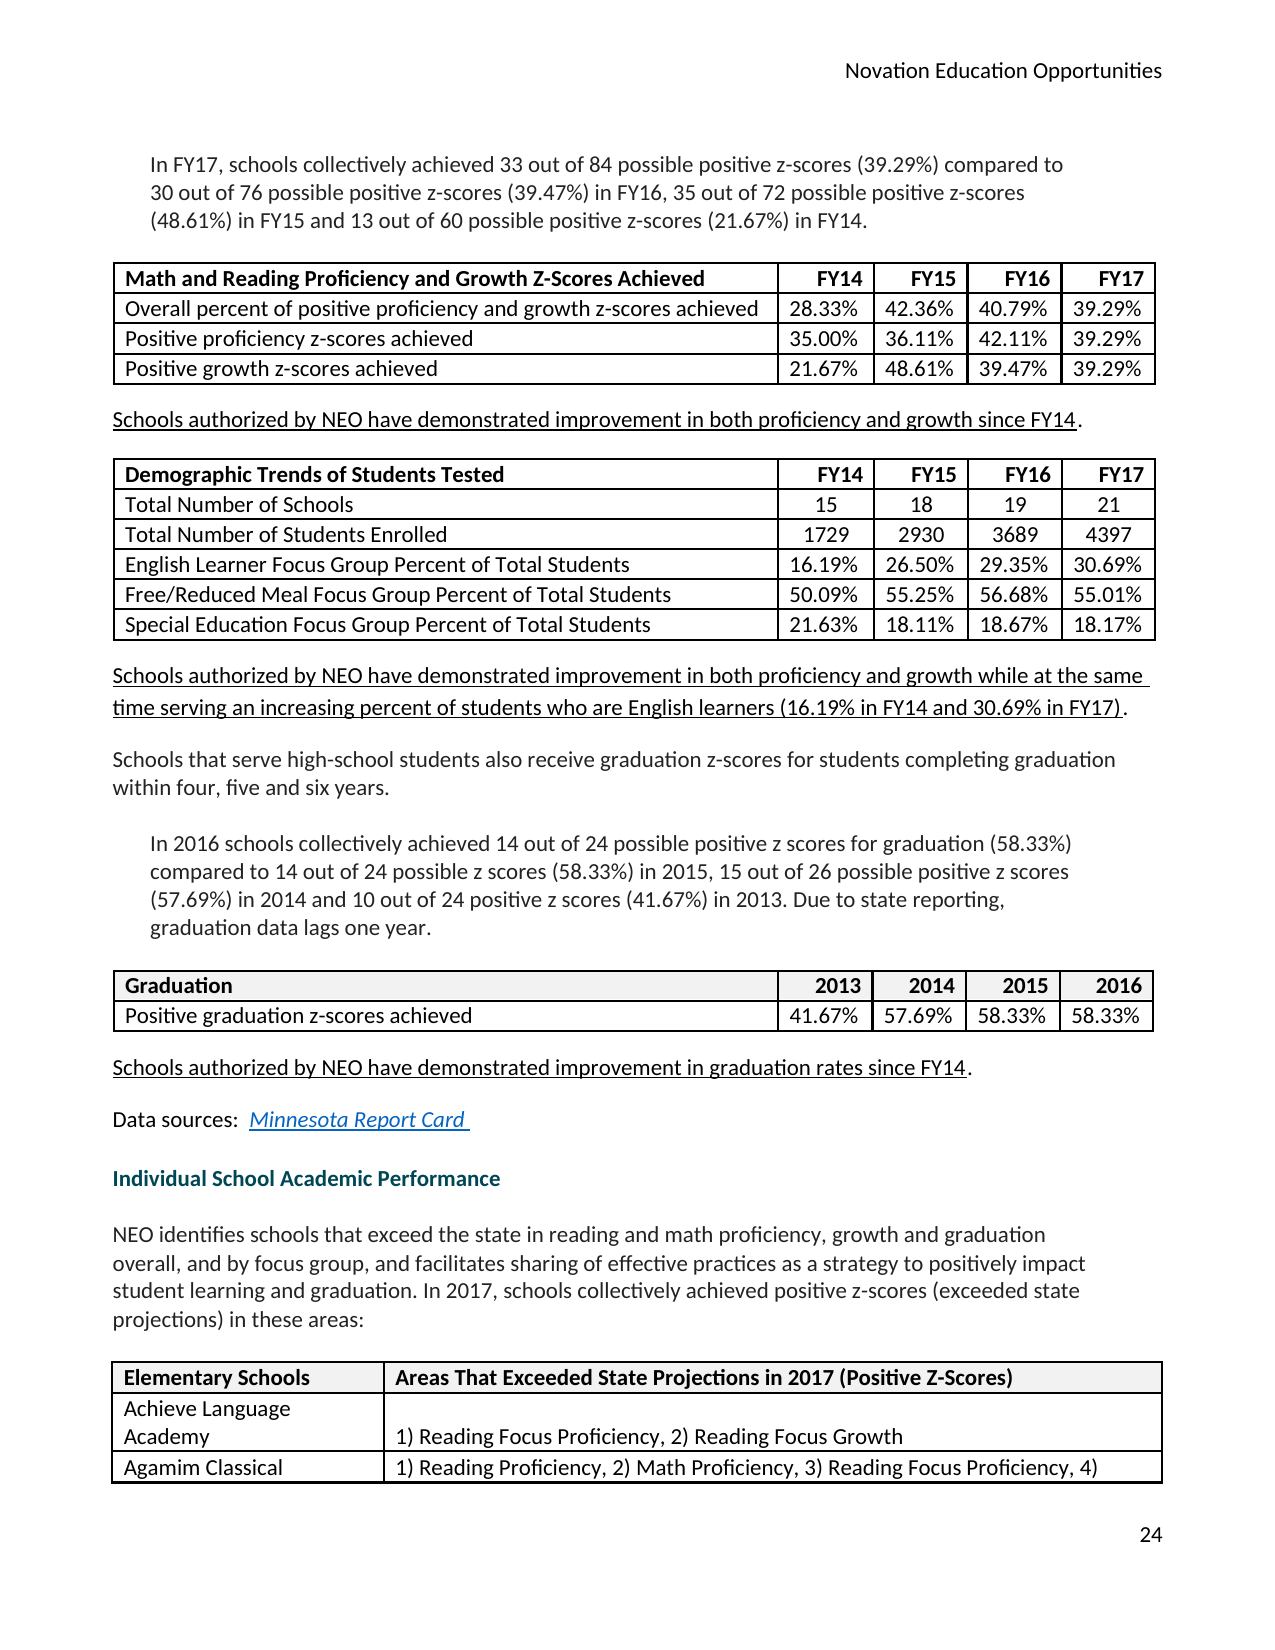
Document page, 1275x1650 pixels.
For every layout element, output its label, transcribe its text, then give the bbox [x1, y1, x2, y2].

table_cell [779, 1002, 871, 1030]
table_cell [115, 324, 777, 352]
text Schools authorized by NEO have demonstrated improvement in both proficiency and growth since FY14. [112, 405, 1162, 433]
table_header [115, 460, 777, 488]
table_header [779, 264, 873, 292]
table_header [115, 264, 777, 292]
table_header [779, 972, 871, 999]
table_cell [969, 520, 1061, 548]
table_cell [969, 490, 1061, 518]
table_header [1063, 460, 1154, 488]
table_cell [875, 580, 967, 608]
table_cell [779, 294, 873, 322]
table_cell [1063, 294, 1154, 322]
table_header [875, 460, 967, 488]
text NEO identifies schools that exceed the state in reading and math proficiency, growth and graduation overall, and by focus group, and facilitates sharing of effective practices as a strategy to positively impact student learning and graduation. In 2017, schools collectively achieved positive z-scores (exceeded state projections) in these areas: [112, 1221, 1087, 1333]
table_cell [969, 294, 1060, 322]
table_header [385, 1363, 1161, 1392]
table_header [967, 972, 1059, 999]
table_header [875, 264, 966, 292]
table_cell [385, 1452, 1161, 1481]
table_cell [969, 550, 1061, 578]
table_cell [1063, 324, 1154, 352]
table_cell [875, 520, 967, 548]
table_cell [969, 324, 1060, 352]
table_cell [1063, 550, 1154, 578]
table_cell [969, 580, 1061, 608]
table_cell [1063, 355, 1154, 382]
text Data sources: Minnesota Report Card [112, 1105, 1162, 1133]
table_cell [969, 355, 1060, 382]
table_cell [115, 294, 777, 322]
text Schools authorized by NEO have demonstrated improvement in graduation rates since FY14. [112, 1053, 1162, 1081]
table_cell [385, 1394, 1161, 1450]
text Schools that serve high-school students also receive graduation z-scores for students completing graduation within four, five and six years. [112, 745, 1162, 801]
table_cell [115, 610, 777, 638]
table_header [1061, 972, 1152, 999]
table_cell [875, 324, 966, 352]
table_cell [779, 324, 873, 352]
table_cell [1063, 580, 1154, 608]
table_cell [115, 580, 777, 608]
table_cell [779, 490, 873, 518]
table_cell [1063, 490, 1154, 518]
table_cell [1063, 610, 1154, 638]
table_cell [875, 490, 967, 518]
text In FY17, schools collectively achieved 33 out of 84 possible positive z-scores (39.29%) compared to 30 out of 76 possible positive z-scores (39.47%) in FY16, 35 out of 72 possible positive z-scores (48.61%) in FY15 and 13 out of 60 possible positive z-scores (21.67%) in FY14. [150, 150, 1087, 234]
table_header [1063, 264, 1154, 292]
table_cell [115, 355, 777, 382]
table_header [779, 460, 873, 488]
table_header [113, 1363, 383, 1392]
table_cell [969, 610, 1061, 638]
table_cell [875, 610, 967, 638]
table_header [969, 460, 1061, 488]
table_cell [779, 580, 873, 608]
text Individual School Academic Performance [112, 1164, 1087, 1193]
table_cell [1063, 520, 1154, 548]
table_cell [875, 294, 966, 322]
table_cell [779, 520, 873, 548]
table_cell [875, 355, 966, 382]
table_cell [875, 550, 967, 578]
text In 2016 schools collectively achieved 14 out of 24 possible positive z scores for graduation (58.33%) compared to 14 out of 24 possible z scores (58.33%) in 2015, 15 out of 26 possible positive z scores (57.69%) in 2014 and 10 out of 24 positive z scores (41.67%) in 2013. Due to state reporting, graduation data lags one year. [150, 829, 1087, 941]
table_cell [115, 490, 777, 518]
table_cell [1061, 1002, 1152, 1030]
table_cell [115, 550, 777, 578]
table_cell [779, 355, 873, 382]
text Schools authorized by NEO have demonstrated improvement in both proficiency and growth while at the same time serving an increasing percent of students who are English learners (16.19% in FY14 and 30.69% in FY17). [112, 661, 1162, 721]
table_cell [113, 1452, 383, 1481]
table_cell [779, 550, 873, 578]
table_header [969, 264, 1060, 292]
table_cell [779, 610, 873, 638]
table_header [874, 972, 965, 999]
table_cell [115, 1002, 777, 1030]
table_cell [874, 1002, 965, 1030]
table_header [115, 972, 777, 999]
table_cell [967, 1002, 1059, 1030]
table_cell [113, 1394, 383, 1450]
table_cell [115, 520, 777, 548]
